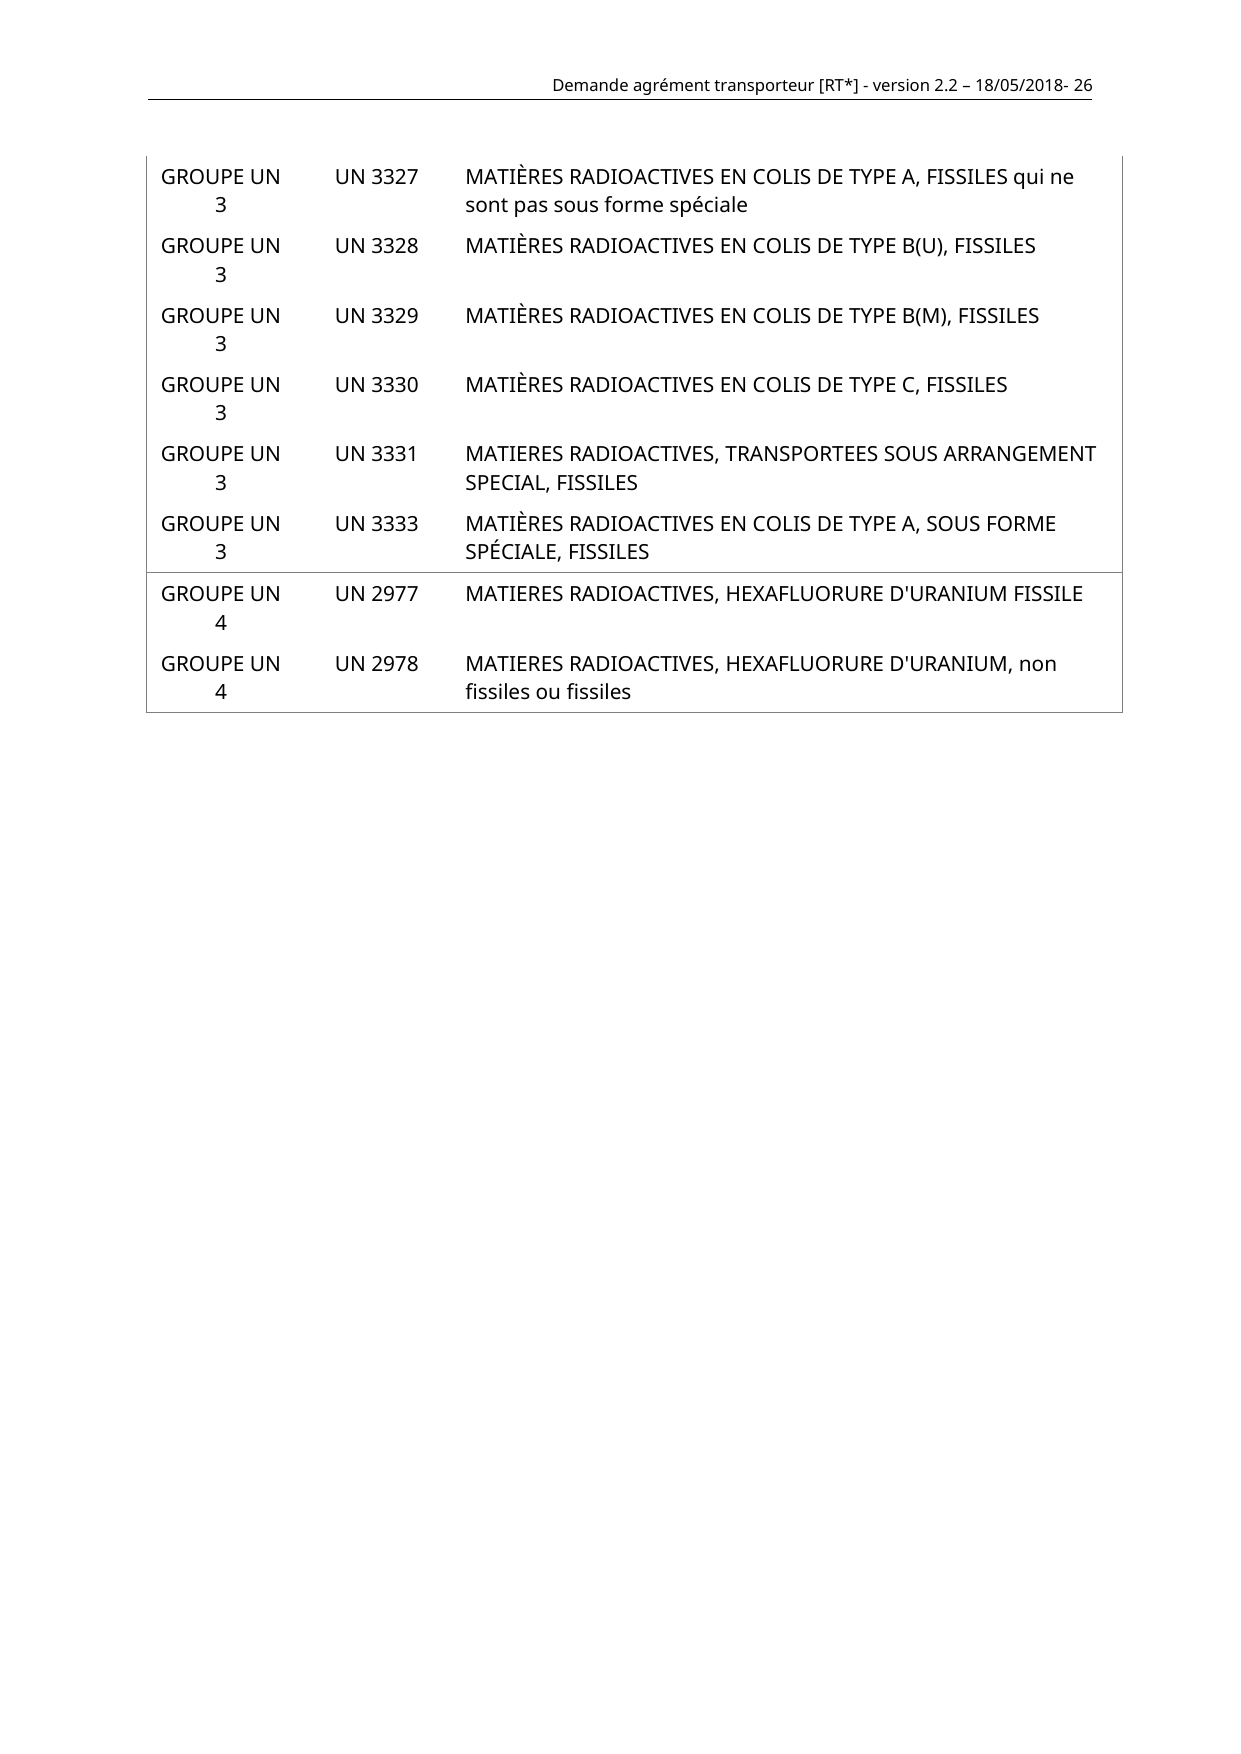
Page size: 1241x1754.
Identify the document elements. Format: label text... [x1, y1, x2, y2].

table_cell UN 3331 [295, 433, 458, 503]
table_cell UN 2977 [295, 573, 458, 642]
table_cell UN 3329 [295, 295, 458, 364]
table_cell MATIERES RADIOACTIVES, TRANSPORTEES SOUS ARRANGEMENT SPECIAL, FISSILES [458, 433, 1122, 503]
table_cell GROUPE UN 3 [147, 433, 295, 503]
table_cell UN 3333 [295, 503, 458, 572]
table_cell MATIÈRES RADIOACTIVES EN COLIS DE TYPE C, FISSILES [458, 364, 1122, 433]
table_cell MATIÈRES RADIOACTIVES EN COLIS DE TYPE B(U), FISSILES [458, 225, 1122, 294]
table_cell GROUPE UN 3 [147, 225, 295, 294]
table_cell GROUPE UN 3 [147, 364, 295, 433]
table_cell UN 3328 [295, 225, 458, 294]
table_cell MATIÈRES RADIOACTIVES EN COLIS DE TYPE A, FISSILES qui ne sont pas sous forme spéciale [458, 156, 1122, 225]
table_cell MATIÈRES RADIOACTIVES EN COLIS DE TYPE A, SOUS FORME SPÉCIALE, FISSILES [458, 503, 1122, 572]
table_cell UN 3327 [295, 156, 458, 225]
table_cell GROUPE UN 3 [147, 295, 295, 364]
table_cell MATIERES RADIOACTIVES, HEXAFLUORURE D'URANIUM FISSILE [458, 573, 1122, 642]
table_cell MATIÈRES RADIOACTIVES EN COLIS DE TYPE B(M), FISSILES [458, 295, 1122, 364]
table_cell GROUPE UN 4 [147, 643, 295, 712]
table_cell UN 3330 [295, 364, 458, 433]
table_cell GROUPE UN 3 [147, 503, 295, 572]
table_cell GROUPE UN 3 [147, 156, 295, 225]
table_cell UN 2978 [295, 643, 458, 712]
table_cell GROUPE UN 4 [147, 573, 295, 642]
table_cell MATIERES RADIOACTIVES, HEXAFLUORURE D'URANIUM, non fissiles ou fissiles [458, 643, 1122, 712]
